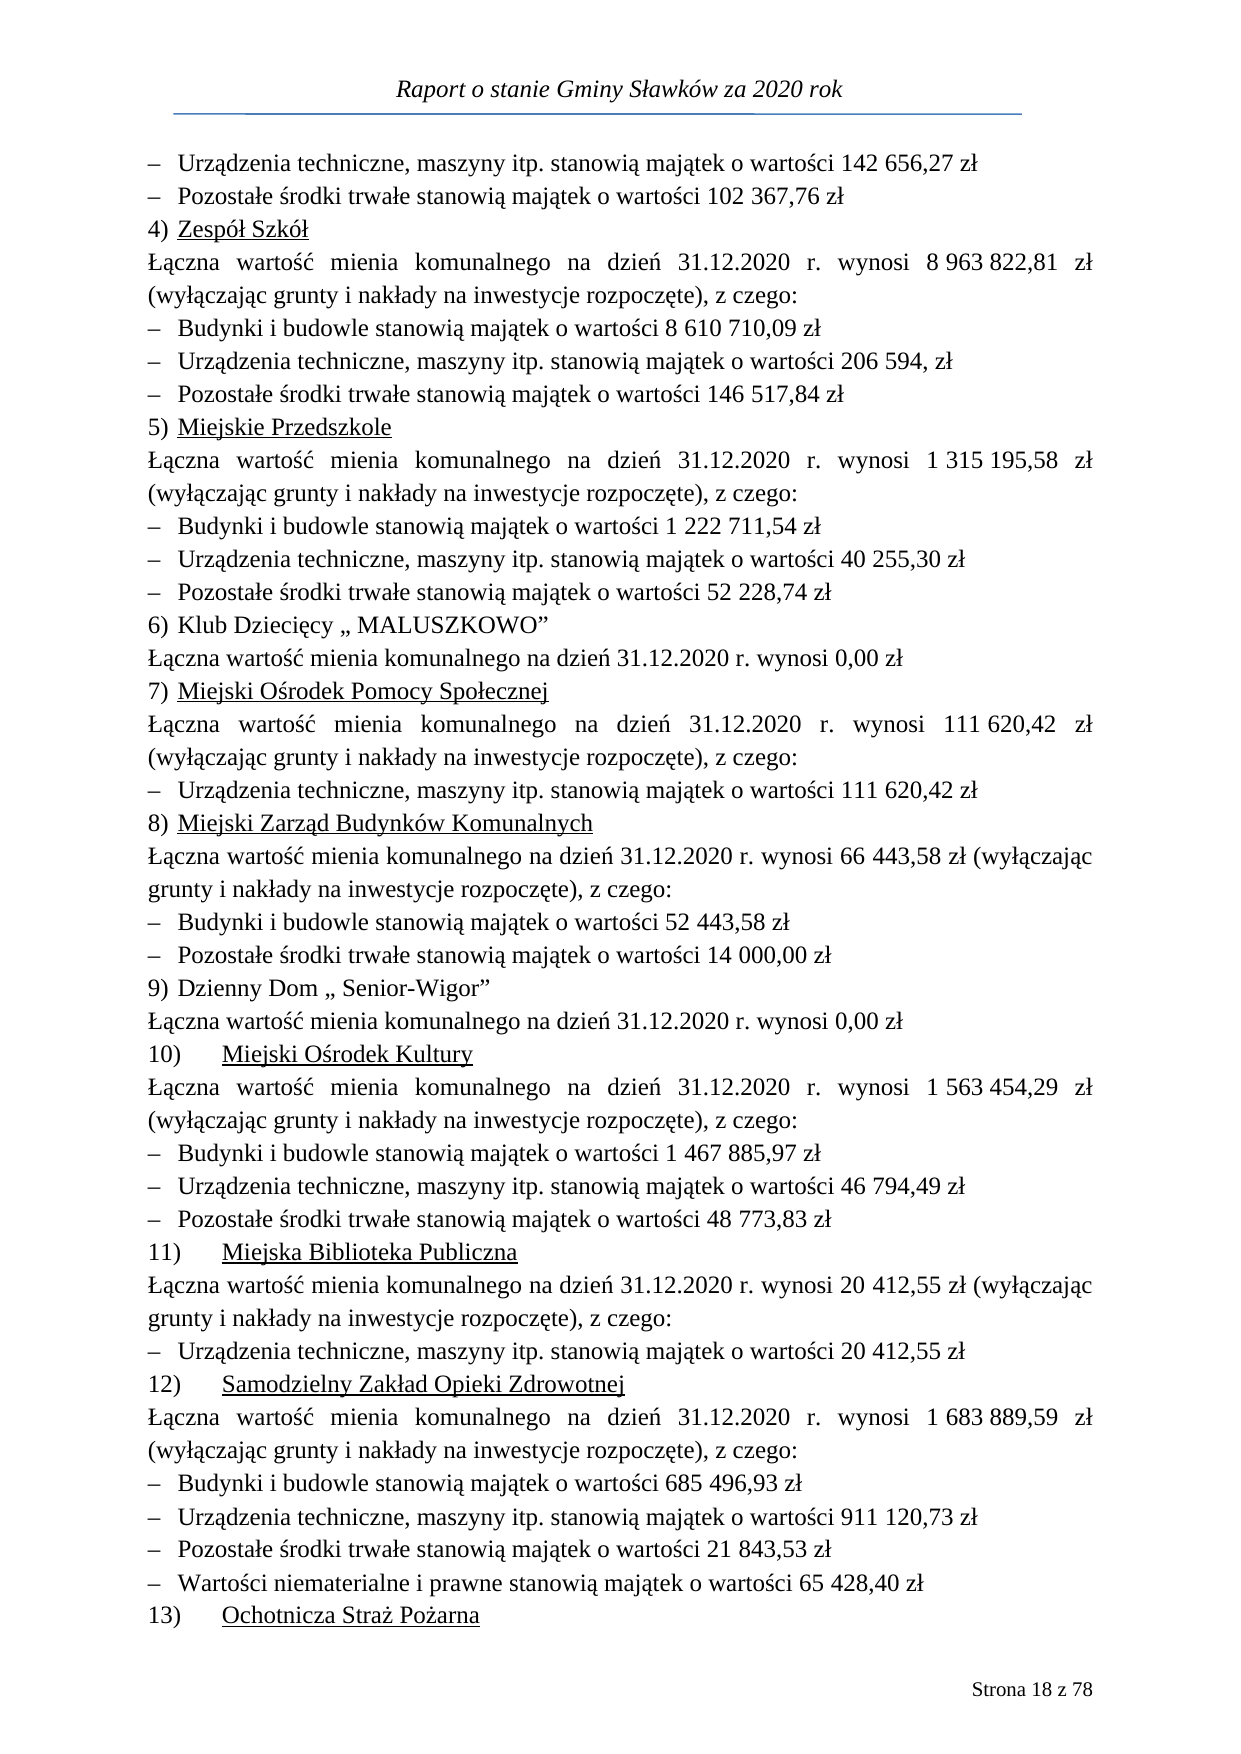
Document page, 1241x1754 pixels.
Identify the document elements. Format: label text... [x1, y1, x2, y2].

text Łączna wartość mienia komunalnego na dzień 31.12.2020 r. wynosi 1 315 195,58 zł (wyłączając grunty i nakłady na inwestycje rozpoczęte), z czego: [148, 445, 1092, 507]
text Łączna wartość mienia komunalnego na dzień 31.12.2020 r. wynosi 66 443,58 zł (wyłączając grunty i nakłady na inwestycje rozpoczęte), z czego: [148, 841, 1092, 903]
list Urządzenia techniczne, maszyny itp. stanowią majątek o wartości 111 620,42 zł [148, 775, 1092, 804]
list Dzienny Dom „ Senior-Wigor” [148, 973, 1092, 1002]
list Urządzenia techniczne, maszyny itp. stanowią majątek o wartości 206 594, zł [148, 346, 1092, 374]
list Miejska Biblioteka Publiczna [148, 1237, 1092, 1266]
list Urządzenia techniczne, maszyny itp. stanowią majątek o wartości 911 120,73 zł [148, 1502, 1092, 1530]
list Miejski Ośrodek Kultury [148, 1039, 1092, 1068]
list Miejskie Przedszkole [148, 412, 1092, 441]
list Budynki i budowle stanowią majątek o wartości 685 496,93 zł [148, 1468, 1092, 1497]
list Pozostałe środki trwałe stanowią majątek o wartości 146 517,84 zł [148, 379, 1092, 408]
list Miejski Zarząd Budynków Komunalnych [148, 808, 1092, 837]
list Urządzenia techniczne, maszyny itp. stanowią majątek o wartości 20 412,55 zł [148, 1336, 1092, 1365]
text Łączna wartość mienia komunalnego na dzień 31.12.2020 r. wynosi 1 563 454,29 zł (wyłączając grunty i nakłady na inwestycje rozpoczęte), z czego: [148, 1072, 1092, 1134]
list Budynki i budowle stanowią majątek o wartości 1 222 711,54 zł [148, 511, 1092, 540]
text Łączna wartość mienia komunalnego na dzień 31.12.2020 r. wynosi 0,00 zł [148, 1006, 1092, 1035]
text Łączna wartość mienia komunalnego na dzień 31.12.2020 r. wynosi 20 412,55 zł (wyłączając grunty i nakłady na inwestycje rozpoczęte), z czego: [148, 1270, 1092, 1332]
list Urządzenia techniczne, maszyny itp. stanowią majątek o wartości 46 794,49 zł [148, 1171, 1092, 1200]
list Pozostałe środki trwałe stanowią majątek o wartości 48 773,83 zł [148, 1204, 1092, 1233]
list Budynki i budowle stanowią majątek o wartości 52 443,58 zł [148, 907, 1092, 936]
list Zespół Szkół [148, 214, 1092, 242]
text Łączna wartość mienia komunalnego na dzień 31.12.2020 r. wynosi 8 963 822,81 zł (wyłączając grunty i nakłady na inwestycje rozpoczęte), z czego: [148, 247, 1092, 308]
list Urządzenia techniczne, maszyny itp. stanowią majątek o wartości 40 255,30 zł [148, 544, 1092, 573]
list Pozostałe środki trwałe stanowią majątek o wartości 102 367,76 zł [148, 181, 1092, 209]
list Pozostałe środki trwałe stanowią majątek o wartości 21 843,53 zł [148, 1534, 1092, 1563]
text Łączna wartość mienia komunalnego na dzień 31.12.2020 r. wynosi 1 683 889,59 zł (wyłączając grunty i nakłady na inwestycje rozpoczęte), z czego: [148, 1402, 1092, 1464]
list Urządzenia techniczne, maszyny itp. stanowią majątek o wartości 142 656,27 zł [148, 148, 1092, 176]
list Wartości niematerialne i prawne stanowią majątek o wartości 65 428,40 zł [148, 1568, 1092, 1596]
list Samodzielny Zakład Opieki Zdrowotnej [148, 1369, 1092, 1398]
list Miejski Ośrodek Pomocy Społecznej [148, 676, 1092, 705]
list Budynki i budowle stanowią majątek o wartości 8 610 710,09 zł [148, 313, 1092, 342]
text Łączna wartość mienia komunalnego na dzień 31.12.2020 r. wynosi 0,00 zł [148, 643, 1092, 672]
list Ochotnicza Straż Pożarna [148, 1601, 1092, 1629]
list Pozostałe środki trwałe stanowią majątek o wartości 14 000,00 zł [148, 940, 1092, 969]
text Łączna wartość mienia komunalnego na dzień 31.12.2020 r. wynosi 111 620,42 zł (wyłączając grunty i nakłady na inwestycje rozpoczęte), z czego: [148, 709, 1092, 771]
list Pozostałe środki trwałe stanowią majątek o wartości 52 228,74 zł [148, 577, 1092, 606]
list Budynki i budowle stanowią majątek o wartości 1 467 885,97 zł [148, 1138, 1092, 1167]
list Klub Dziecięcy „ MALUSZKOWO” [148, 610, 1092, 639]
